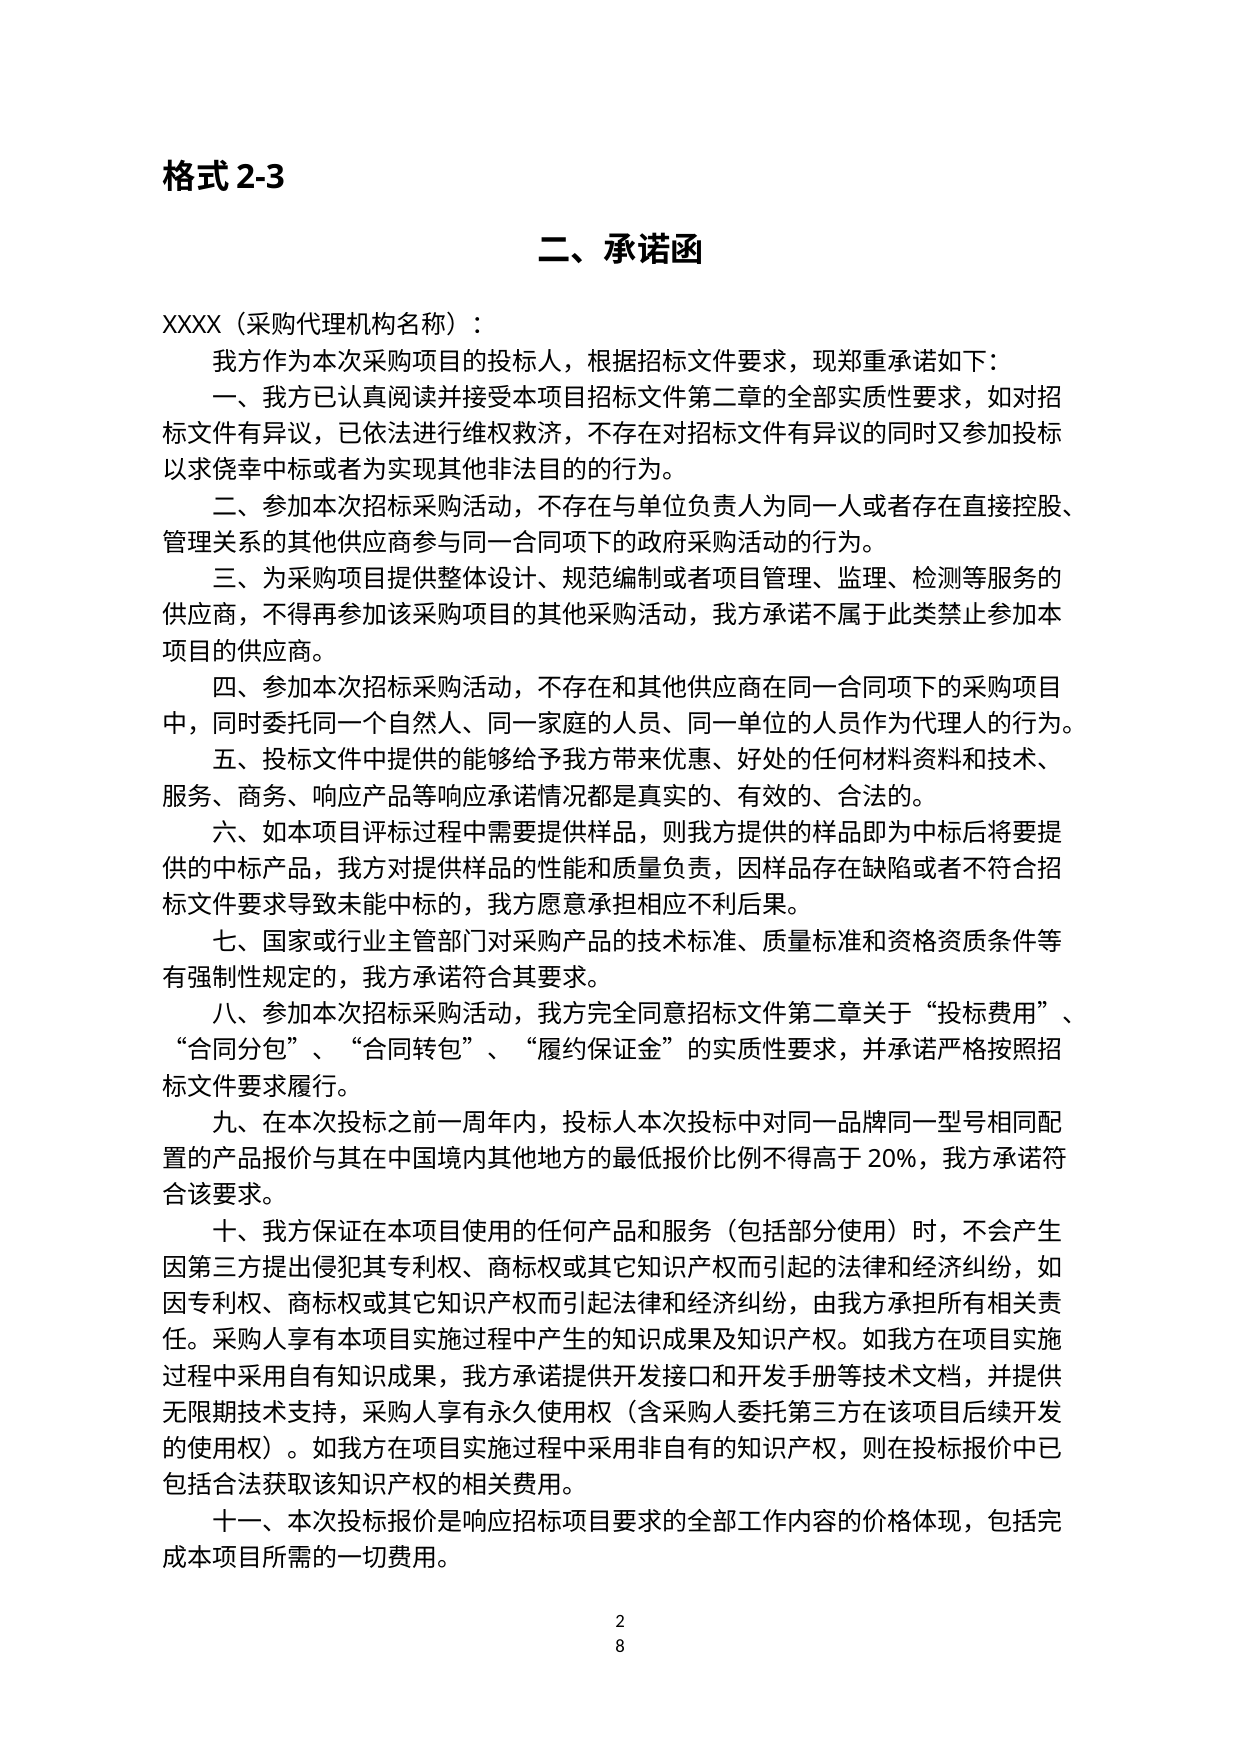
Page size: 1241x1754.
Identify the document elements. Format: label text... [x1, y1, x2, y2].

text 五、投标文件中提供的能够给予我方带来优惠、好处的任何材料资料和技术、服务、商务、响应产品等响应承诺情况都是真实的、有效的、合法的。 [162, 740, 1078, 812]
text 十一、本次投标报价是响应招标项目要求的全部工作内容的价格体现，包括完成本项目所需的一切费用。 [162, 1501, 1078, 1574]
text 七、国家或行业主管部门对采购产品的技术标准、质量标准和资格资质条件等有强制性规定的，我方承诺符合其要求。 [162, 921, 1078, 994]
text 格式2-3 [162, 150, 1078, 198]
text 四、参加本次招标采购活动，不存在和其他供应商在同一合同项下的采购项目中，同时委托同一个自然人、同一家庭的人员、同一单位的人员作为代理人的行为。 [162, 667, 1078, 740]
text 我方作为本次采购项目的投标人，根据招标文件要求，现郑重承诺如下： [162, 341, 1078, 377]
text 八、参加本次招标采购活动，我方完全同意招标文件第二章关于“投标费用”、“合同分包”、“合同转包”、“履约保证金”的实质性要求，并承诺严格按照招标文件要求履行。 [162, 994, 1078, 1102]
text 六、如本项目评标过程中需要提供样品，则我方提供的样品即为中标后将要提供的中标产品，我方对提供样品的性能和质量负责，因样品存在缺陷或者不符合招标文件要求导致未能中标的，我方愿意承担相应不利后果。 [162, 812, 1078, 921]
text 二、参加本次招标采购活动，不存在与单位负责人为同一人或者存在直接控股、管理关系的其他供应商参与同一合同项下的政府采购活动的行为。 [162, 486, 1078, 559]
text XXXX（采购代理机构名称）： [162, 305, 1078, 341]
text 十、我方保证在本项目使用的任何产品和服务（包括部分使用）时，不会产生因第三方提出侵犯其专利权、商标权或其它知识产权而引起的法律和经济纠纷，如因专利权、商标权或其它知识产权而引起法律和经济纠纷，由我方承担所有相关责任。采购人享有本项目实施过程中产生的知识成果及知识产权。如我方在项目实施过程中采用自有知识成果，我方承诺提供开发接口和开发手册等技术文档，并提供无限期技术支持，采购人享有永久使用权（含采购人委托第三方在该项目后续开发的使用权）。如我方在项目实施过程中采用非自有的知识产权，则在投标报价中已包括合法获取该知识产权的相关费用。 [162, 1211, 1078, 1501]
text 九、在本次投标之前一周年内，投标人本次投标中对同一品牌同一型号相同配置的产品报价与其在中国境内其他地方的最低报价比例不得高于20%，我方承诺符合该要求。 [162, 1102, 1078, 1211]
text 一、我方已认真阅读并接受本项目招标文件第二章的全部实质性要求，如对招标文件有异议，已依法进行维权救济，不存在对招标文件有异议的同时又参加投标以求侥幸中标或者为实现其他非法目的的行为。 [162, 377, 1078, 486]
text 二、承诺函 [162, 223, 1078, 271]
text 三、为采购项目提供整体设计、规范编制或者项目管理、监理、检测等服务的供应商，不得再参加该采购项目的其他采购活动，我方承诺不属于此类禁止参加本项目的供应商。 [162, 559, 1078, 667]
